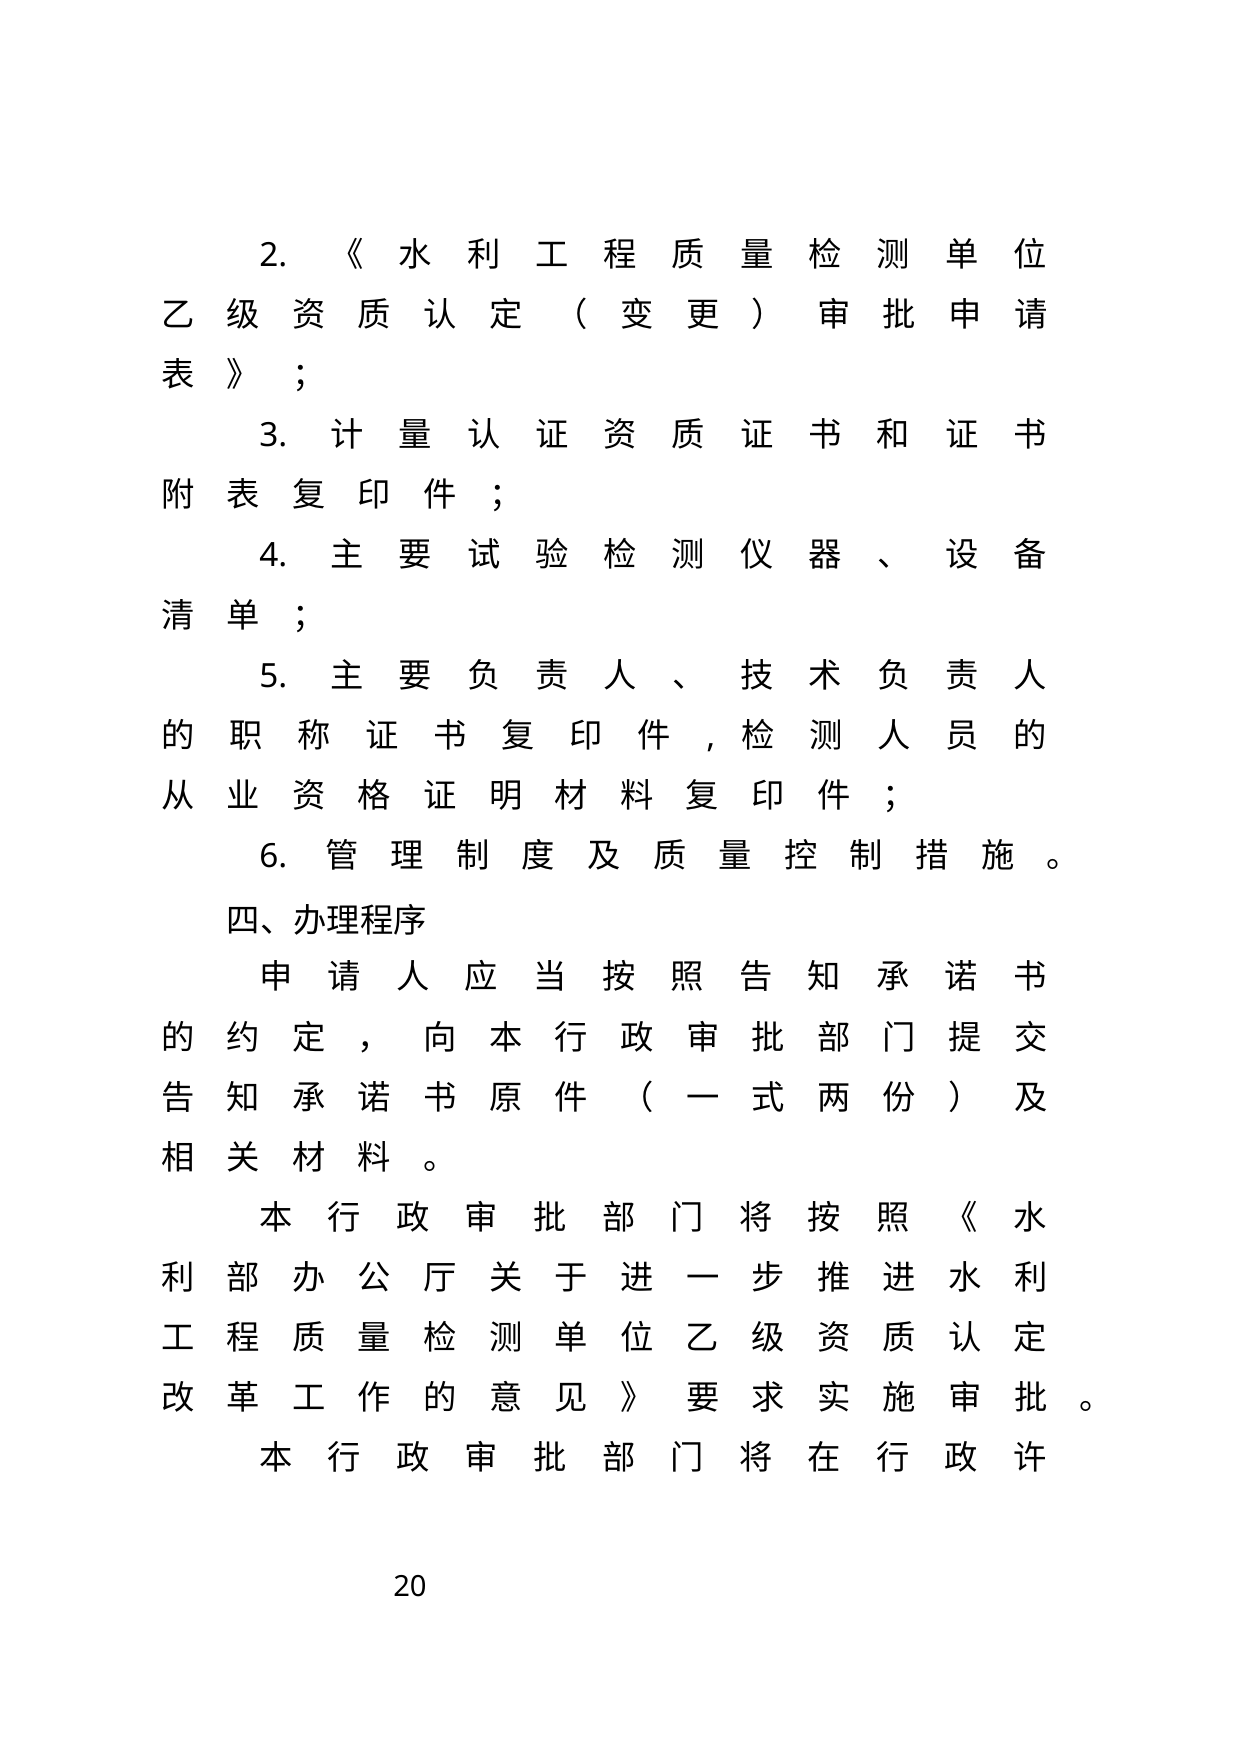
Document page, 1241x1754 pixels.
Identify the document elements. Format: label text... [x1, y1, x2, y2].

text 3. 计量认证资质证书和证书附表复印件； [161, 402, 1079, 522]
text 四、办理程序 [161, 883, 1079, 944]
text 6. 管理制度及质量控制措施。 [161, 823, 1079, 883]
text 4. 主要试验检测仪器、设备清单； [161, 522, 1079, 642]
text 申请人应当按照告知承诺书的约定，向本行政审批部门提交告知承诺书原件（一式两份）及相关材料。 [161, 944, 1079, 1185]
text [161, 1425, 1079, 1485]
text 5. 主要负责人、技术负责人的职称证书复印件,检测人员的从业资格证明材料复印件； [161, 642, 1079, 823]
text 2. 《水利工程质量检测单位乙级资质认定（变更）审批申请表》； [161, 222, 1079, 402]
text 本行政审批部门将按照《水利部办公厅关于进一步推进水利工程质量检测单位乙级资质认定改革工作的意见》要求实施审批。 [161, 1185, 1079, 1425]
